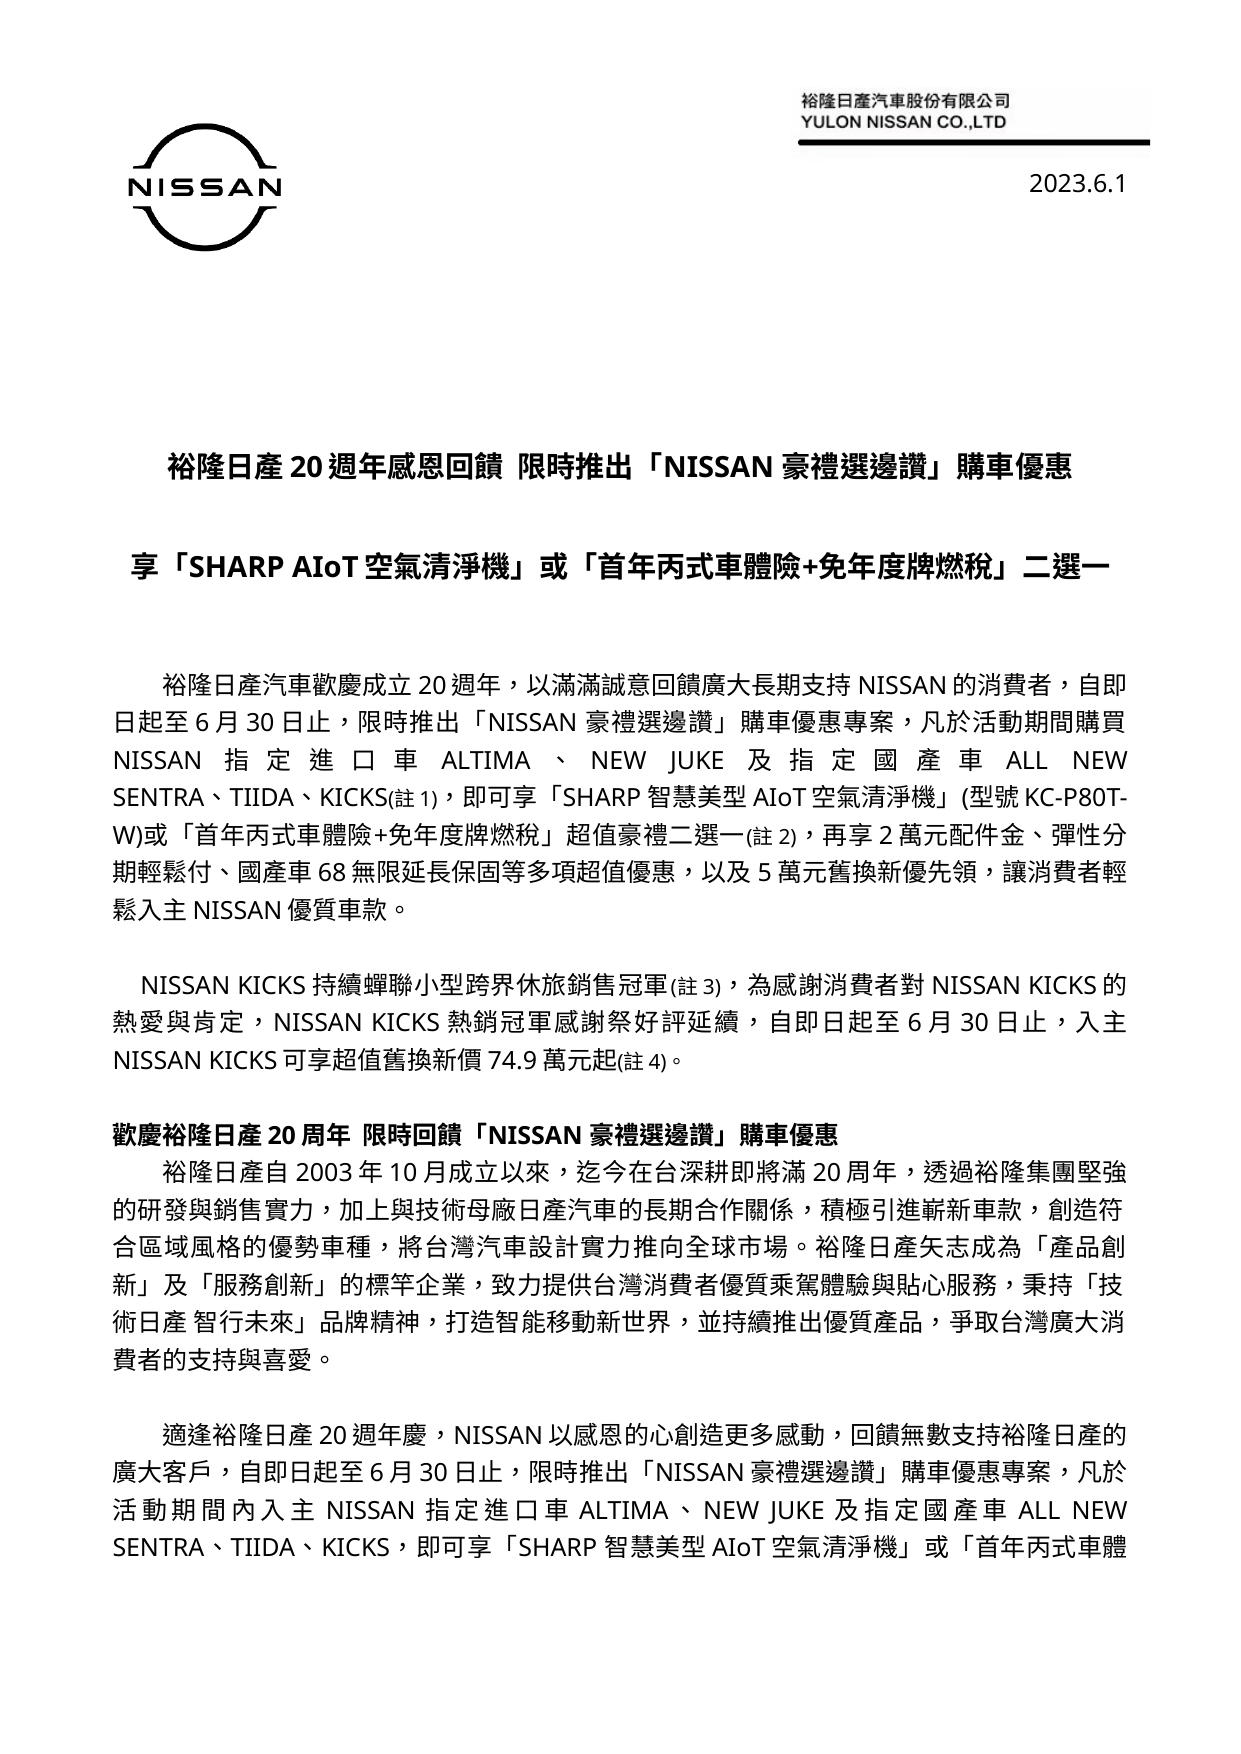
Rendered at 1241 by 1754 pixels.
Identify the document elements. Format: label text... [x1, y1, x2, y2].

text 享「SHARP AIoT空氣清淨機」或「首年丙式車體險+免年度牌燃稅」二選一 [112, 527, 1128, 602]
picture [781, 87, 1151, 211]
text 裕隆日產汽車歡慶成立20週年，以滿滿誠意回饋廣大長期支持NISSAN的消費者，自即日起至6月30日止，限時推出「NISSAN 豪禮選邊讚」購車優惠專案，凡於活動期間購買NISSAN指定進口車ALTIMA、NEW JUKE及指定國產車ALL NEW SENTRA、TIIDA、KICKS(註1)，即可享「SHARP 智慧美型AIoT空氣清淨機」(型號KC-P80T-W)或「首年丙式車體險+免年度牌燃稅」超值豪禮二選一(註2)，再享2萬元配件金、彈性分期輕鬆付、國產車68無限延長保固等多項超值優惠，以及5萬元舊換新優先領，讓消費者輕鬆入主NISSAN優質車款。 [112, 627, 1128, 927]
text 裕隆日產20週年感恩回饋 限時推出「NISSAN 豪禮選邊讚」購車優惠 [112, 427, 1128, 502]
text NISSAN KICKS持續蟬聯小型跨界休旅銷售冠軍(註3)，為感謝消費者對NISSAN KICKS的熱愛與肯定，NISSAN KICKS熱銷冠軍感謝祭好評延續，自即日起至6月30日止，入主NISSAN KICKS可享超值舊換新價74.9萬元起(註4)。 [112, 964, 1128, 1077]
text 裕隆日產自2003年10月成立以來，迄今在台深耕即將滿20周年，透過裕隆集團堅強的研發與銷售實力，加上與技術母廠日產汽車的長期合作關係，積極引進嶄新車款，創造符合區域風格的優勢車種，將台灣汽車設計實力推向全球市場。裕隆日產矢志成為「產品創新」及「服務創新」的標竿企業，致力提供台灣消費者優質乘駕體驗與貼心服務，秉持「技術日產 智行未來」品牌精神，打造智能移動新世界，並持續推出優質產品，爭取台灣廣大消費者的支持與喜愛。 [112, 1152, 1128, 1377]
picture [109, 120, 300, 255]
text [112, 1414, 1128, 1564]
text 歡慶裕隆日產20周年 限時回饋「NISSAN 豪禮選邊讚」購車優惠 [112, 1114, 1128, 1152]
text 2023.6.1 [112, 164, 1128, 202]
